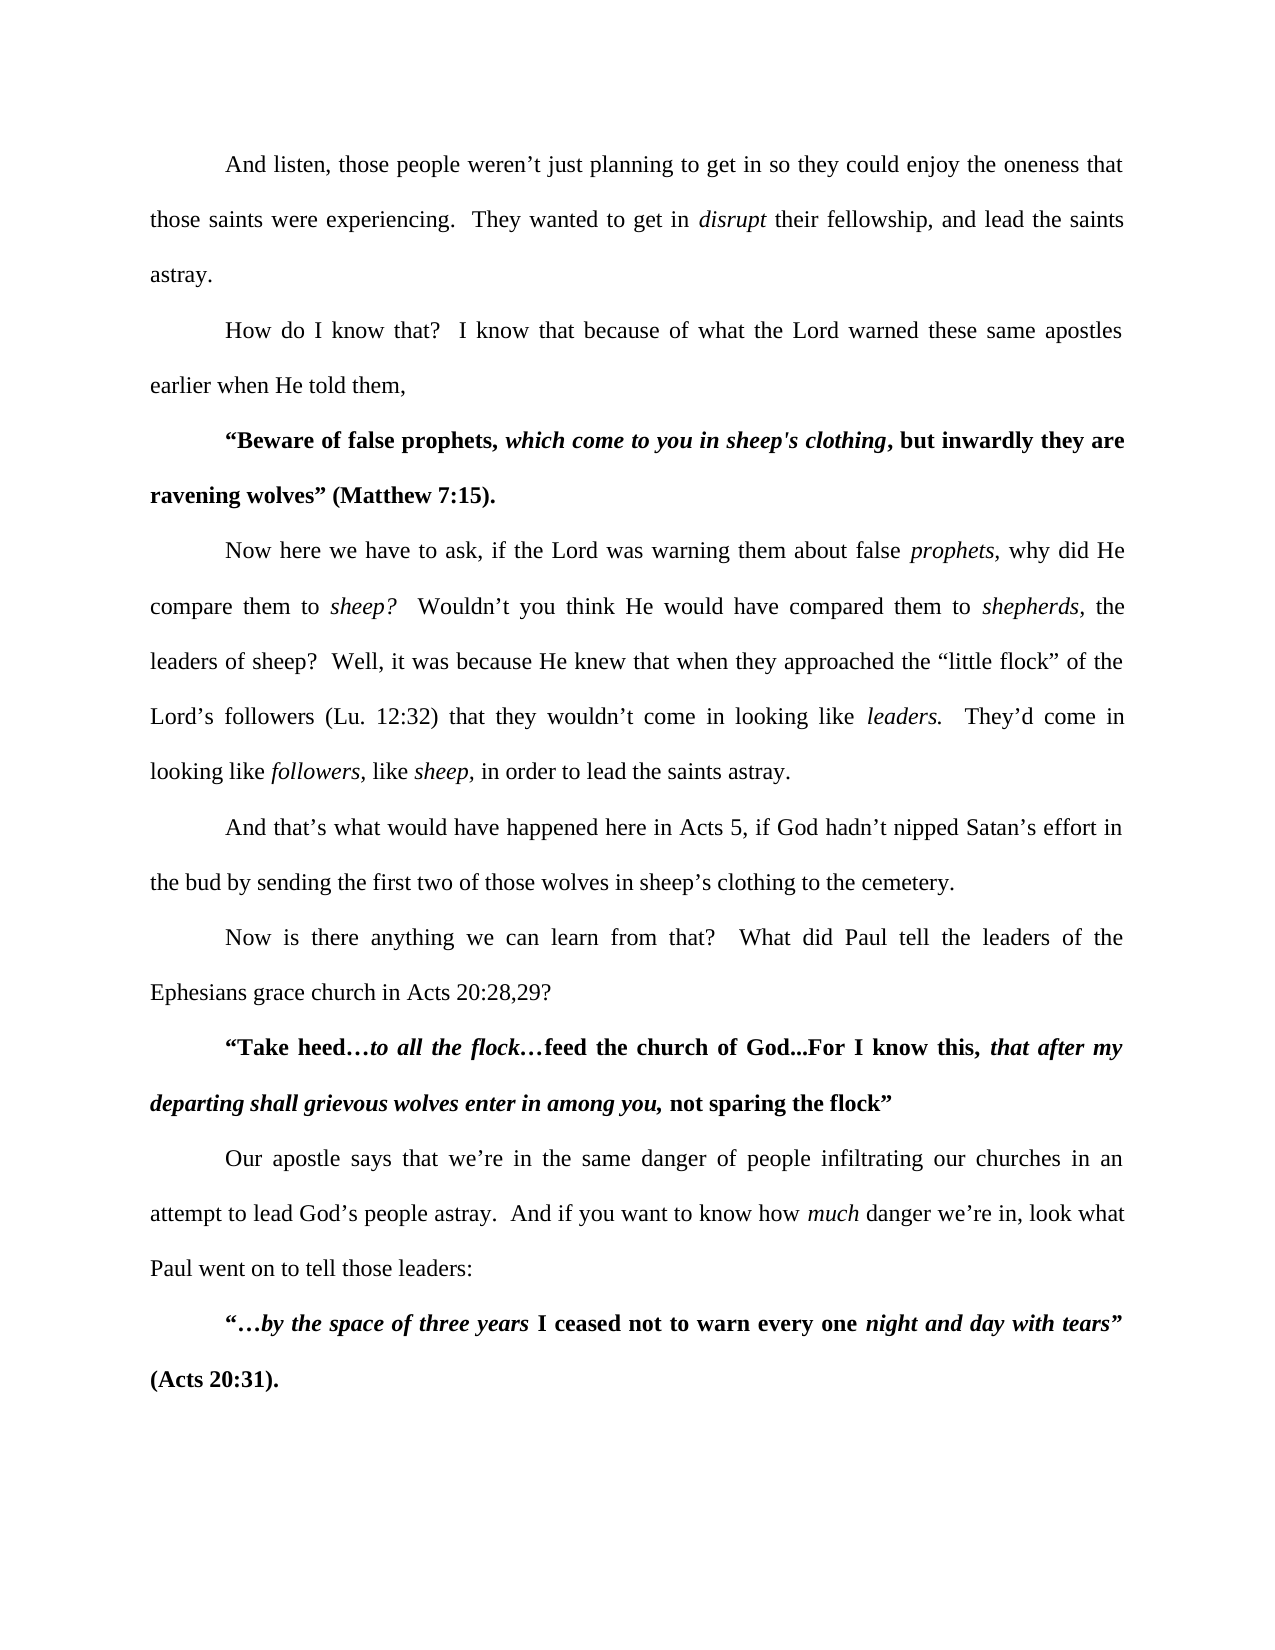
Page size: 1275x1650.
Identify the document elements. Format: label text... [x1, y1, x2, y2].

text “Beware of false prophets, which come to you in sheep's clothing, but inwardly they are ravening wolves” (Matthew 7:15). [150, 426, 1125, 509]
text “Take heed…to all the flock…feed the church of God...For I know this, that after my departing shall grievous wolves enter in among you, not sparing the flock” [150, 1033, 1125, 1116]
text And listen, those people weren’t just planning to get in so they could enjoy the oneness that those saints were experiencing. They wanted to get in disrupt their fellowship, and lead the saints astray. [150, 150, 1125, 288]
text Now here we have to ask, if the Lord was warning them about false prophets, why did He compare them to sheep? Wouldn’t you think He would have compared them to shepherds, the leaders of sheep? Well, it was because He knew that when they approached the “little flock” of the Lord’s followers (Lu. 12:32) that they wouldn’t come in looking like leaders. They’d come in looking like followers, like sheep, in order to lead the saints astray. [150, 536, 1125, 785]
text And that’s what would have happened here in Acts 5, if God hadn’t nipped Satan’s effort in the bud by sending the first two of those wolves in sheep’s clothing to the cemetery. [150, 812, 1125, 895]
text Our apostle says that we’re in the same danger of people infiltrating our churches in an attempt to lead God’s people astray. And if you want to know how much danger we’re in, look what Paul went on to tell those leaders: [150, 1144, 1125, 1282]
text How do I know that? I know that because of what the Lord warned these same apostles earlier when He told them, [150, 316, 1125, 398]
text Now is there anything we can learn from that? What did Paul tell the leaders of the Ephesians grace church in Acts 20:28,29? [150, 923, 1125, 1006]
text “…by the space of three years I ceased not to warn every one night and day with tears” (Acts 20:31). [150, 1309, 1125, 1392]
